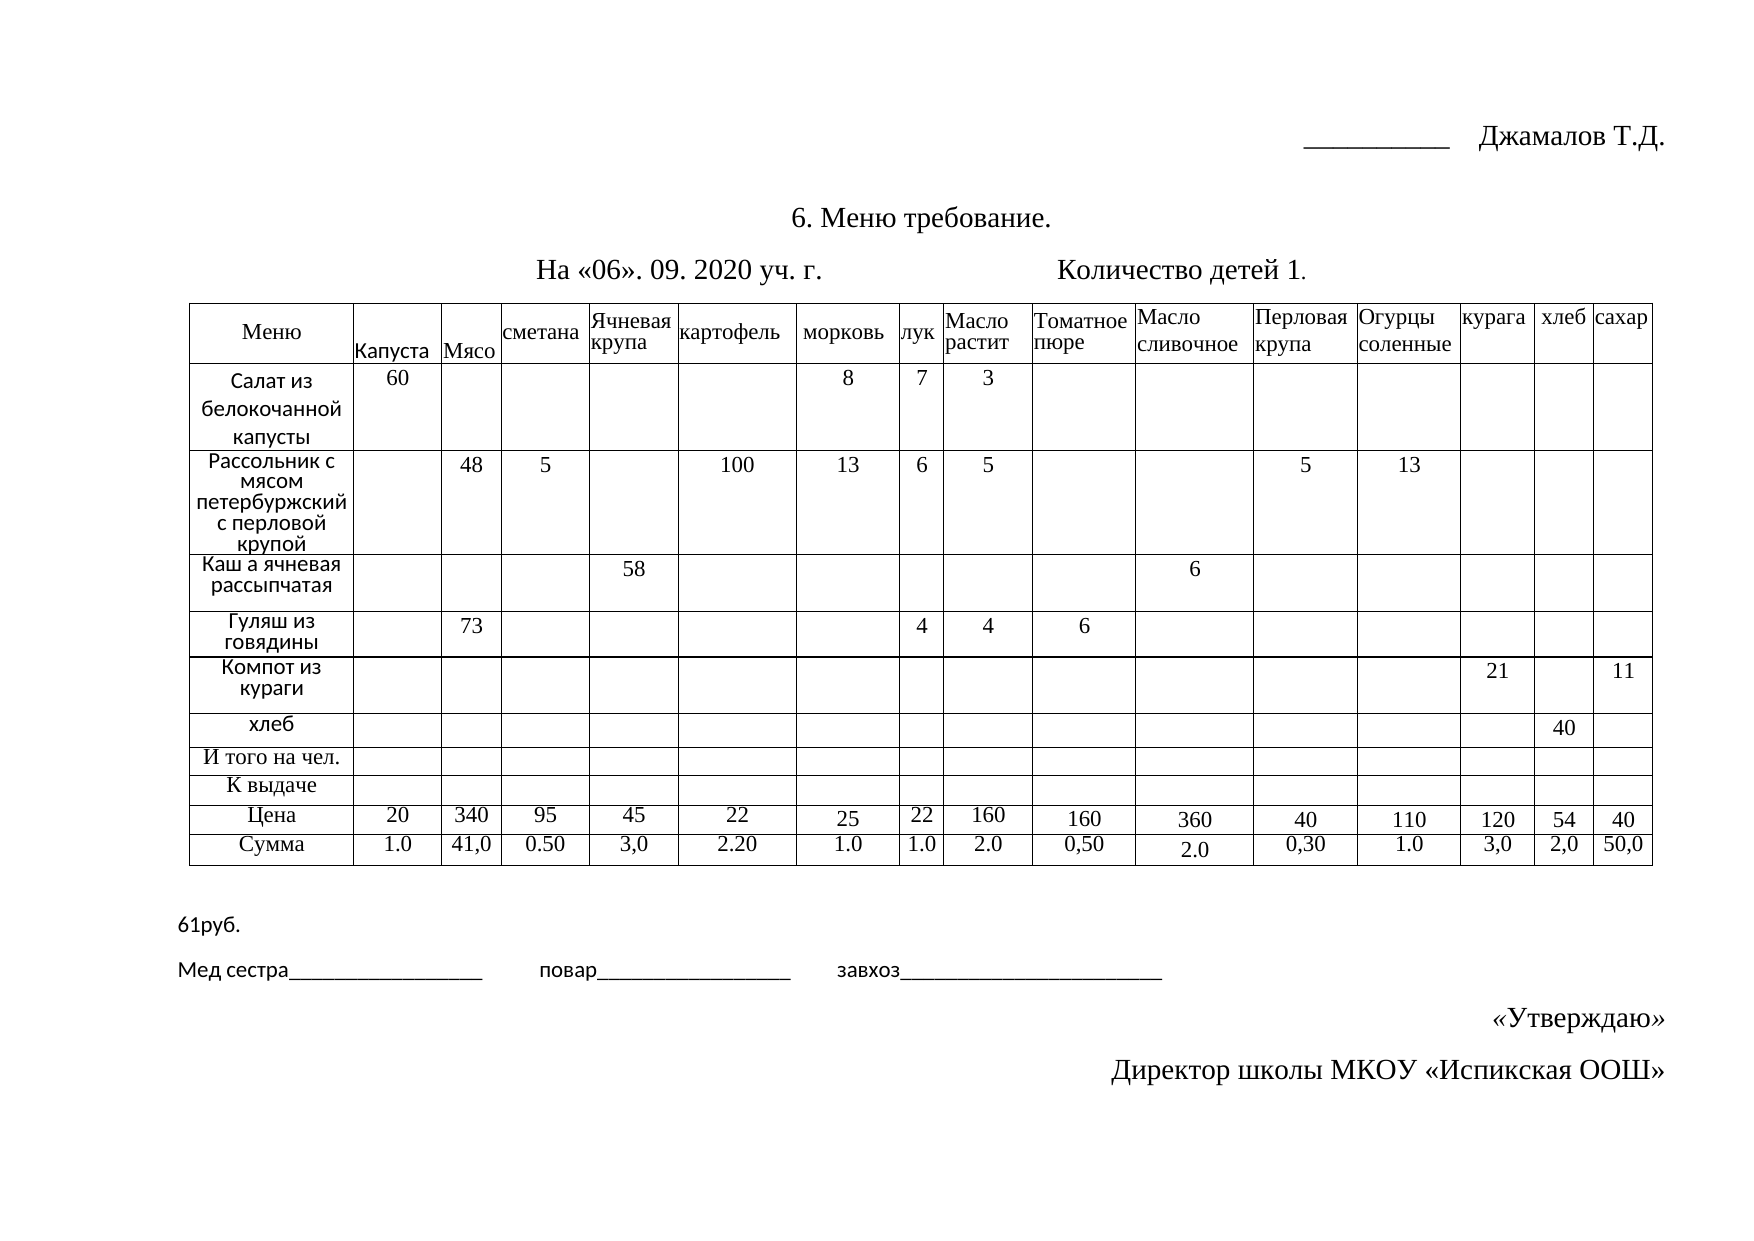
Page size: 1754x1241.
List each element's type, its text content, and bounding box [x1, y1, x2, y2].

table_cell [679, 776, 796, 805]
table_cell [590, 776, 678, 805]
table_cell 4 [900, 612, 943, 656]
table_cell [1535, 612, 1593, 656]
table_cell [354, 748, 441, 775]
table_cell [1033, 714, 1135, 747]
table_cell 3,0 [590, 835, 678, 865]
table_cell [1033, 451, 1135, 554]
table_cell [1594, 451, 1652, 554]
table_cell [590, 748, 678, 775]
table_cell 40 [1594, 806, 1652, 834]
table_cell [1136, 714, 1253, 747]
table_cell [590, 451, 678, 554]
table_cell К выдаче [190, 776, 353, 805]
table_cell [502, 364, 589, 450]
table_cell [354, 776, 441, 805]
text __________ Джамалов Т.Д. [177, 118, 1665, 152]
table_cell Гуляш из говядины [190, 612, 353, 656]
table_cell [1461, 776, 1534, 805]
table_cell [900, 776, 943, 805]
table_cell 110 [1358, 806, 1460, 834]
table_cell 6 [1136, 555, 1253, 611]
table_cell 1.0 [900, 835, 943, 865]
table_header сахар [1594, 304, 1652, 363]
table_cell [1254, 364, 1357, 450]
table_cell [502, 658, 589, 713]
table_cell 3 [944, 364, 1032, 450]
table_cell [442, 776, 501, 805]
table_cell 2.20 [679, 835, 796, 865]
table_cell [900, 748, 943, 775]
table_cell 0,30 [1254, 835, 1357, 865]
table_cell [1136, 776, 1253, 805]
table_cell [442, 555, 501, 611]
table_cell [900, 714, 943, 747]
table_cell [1461, 451, 1534, 554]
table_cell [1136, 658, 1253, 713]
table_cell [1358, 748, 1460, 775]
table_cell хлеб [190, 714, 353, 747]
table_cell [442, 658, 501, 713]
table_cell 60 [354, 364, 441, 450]
table_cell 1.0 [1358, 835, 1460, 865]
table_cell [679, 658, 796, 713]
table_cell [679, 555, 796, 611]
table_cell Салат из белокочанной капусты [190, 364, 353, 450]
table_cell [1594, 364, 1652, 450]
table_cell [797, 776, 899, 805]
table_cell 13 [797, 451, 899, 554]
table_cell [502, 555, 589, 611]
table_cell [797, 748, 899, 775]
table_header лук [900, 304, 943, 363]
table_cell 0.50 [502, 835, 589, 865]
table_cell [442, 714, 501, 747]
table_cell [590, 658, 678, 713]
table_cell [354, 555, 441, 611]
table_cell 340 [442, 806, 501, 834]
table_cell [1358, 364, 1460, 450]
table_cell 58 [590, 555, 678, 611]
table_cell [590, 714, 678, 747]
table_cell 45 [590, 806, 678, 834]
table_header Масло растит [944, 304, 1032, 363]
table_cell [502, 748, 589, 775]
table_cell 5 [944, 451, 1032, 554]
table_cell 2.0 [1136, 835, 1253, 865]
table_cell 41,0 [442, 835, 501, 865]
table_cell 360 [1136, 806, 1253, 834]
table_cell [1358, 714, 1460, 747]
table_cell И того на чел. [190, 748, 353, 775]
table_cell 2,0 [1535, 835, 1593, 865]
table_cell 50,0 [1594, 835, 1652, 865]
table_cell Сумма [190, 835, 353, 865]
table_cell [590, 612, 678, 656]
table_cell Рассольник с мясом петербуржский с перловой крупой [190, 451, 353, 554]
table_header Огурцы соленные [1358, 304, 1460, 363]
table_cell 160 [1033, 806, 1135, 834]
table_cell [797, 555, 899, 611]
table_cell [1594, 748, 1652, 775]
table_cell 11 [1594, 658, 1652, 713]
table_cell [502, 714, 589, 747]
table_cell [679, 748, 796, 775]
table_cell 5 [502, 451, 589, 554]
table_cell Компот из кураги [190, 658, 353, 713]
table_cell [1254, 714, 1357, 747]
table_cell 2.0 [944, 835, 1032, 865]
text 6. Меню требование. [177, 200, 1665, 233]
table_header Ячневая крупа [590, 304, 678, 363]
table_header Перловая крупа [1254, 304, 1357, 363]
table_cell [1594, 776, 1652, 805]
text Мед сестра_________________ повар_________________ завхоз_______________________ [177, 955, 1665, 983]
table_cell 6 [900, 451, 943, 554]
table_cell 8 [797, 364, 899, 450]
table_cell [502, 612, 589, 656]
table_header хлеб [1535, 304, 1593, 363]
table_cell [1358, 555, 1460, 611]
table_cell 48 [442, 451, 501, 554]
table_cell 1.0 [797, 835, 899, 865]
table_cell [900, 658, 943, 713]
table_cell [1535, 364, 1593, 450]
table_cell 20 [354, 806, 441, 834]
table_cell [679, 364, 796, 450]
table_cell [1461, 714, 1534, 747]
table_cell [1136, 451, 1253, 554]
table_cell 22 [679, 806, 796, 834]
table_cell 7 [900, 364, 943, 450]
table_cell [1254, 748, 1357, 775]
table_cell 100 [679, 451, 796, 554]
table_cell 4 [944, 612, 1032, 656]
table_cell [1358, 612, 1460, 656]
table_cell [1033, 748, 1135, 775]
table_header Масло сливочное [1136, 304, 1253, 363]
table_cell 40 [1254, 806, 1357, 834]
table_cell [354, 714, 441, 747]
table_cell 3,0 [1461, 835, 1534, 865]
table_cell [354, 451, 441, 554]
table_cell [1461, 555, 1534, 611]
table_cell [1033, 776, 1135, 805]
table_cell [502, 776, 589, 805]
table_cell [797, 658, 899, 713]
table_header сметана [502, 304, 589, 363]
table_cell [1535, 555, 1593, 611]
table_cell 21 [1461, 658, 1534, 713]
text Директор школы МКОУ «Испикская ООШ» [177, 1052, 1665, 1086]
table_cell [442, 364, 501, 450]
table_header Меню [190, 304, 353, 363]
table_cell 1.0 [354, 835, 441, 865]
table_cell Цена [190, 806, 353, 834]
table_cell [944, 776, 1032, 805]
table_cell [1535, 451, 1593, 554]
table_cell [1136, 748, 1253, 775]
table_cell 13 [1358, 451, 1460, 554]
text 61руб. [177, 911, 1665, 938]
table_cell [1254, 776, 1357, 805]
table_cell 73 [442, 612, 501, 656]
table_cell [1594, 714, 1652, 747]
table_cell Каш а ячневая рассыпчатая [190, 555, 353, 611]
table_cell 95 [502, 806, 589, 834]
table_cell 120 [1461, 806, 1534, 834]
table_header Томатное пюре [1033, 304, 1135, 363]
table_header курага [1461, 304, 1534, 363]
table_cell [797, 612, 899, 656]
table_cell [900, 555, 943, 611]
table_header морковь [797, 304, 899, 363]
table_cell [590, 364, 678, 450]
table_cell [1461, 364, 1534, 450]
table_cell [354, 612, 441, 656]
table_cell [1033, 555, 1135, 611]
table_cell 54 [1535, 806, 1593, 834]
table_cell [1254, 555, 1357, 611]
table_header картофель [679, 304, 796, 363]
table_cell [944, 658, 1032, 713]
table_cell [797, 714, 899, 747]
table_cell [1358, 658, 1460, 713]
table_cell [1136, 612, 1253, 656]
table_cell [679, 612, 796, 656]
table_cell 22 [900, 806, 943, 834]
table_cell 0,50 [1033, 835, 1135, 865]
table_cell [944, 714, 1032, 747]
table_cell [1358, 776, 1460, 805]
table_cell [1461, 748, 1534, 775]
table_cell [1461, 612, 1534, 656]
table_cell 40 [1535, 714, 1593, 747]
table_cell [1033, 658, 1135, 713]
table_cell [1254, 612, 1357, 656]
table_cell [1535, 658, 1593, 713]
table_cell 160 [944, 806, 1032, 834]
text На «06». 09. 2020 уч. г. Количество детей 1. [177, 252, 1665, 286]
table_cell [1594, 612, 1652, 656]
table_cell [442, 748, 501, 775]
table_cell [1254, 658, 1357, 713]
table_cell [1594, 555, 1652, 611]
table_cell [1535, 776, 1593, 805]
table_cell 5 [1254, 451, 1357, 554]
table_cell [1535, 748, 1593, 775]
table_cell [354, 658, 441, 713]
table_cell [1033, 364, 1135, 450]
table_cell [944, 555, 1032, 611]
text «Утверждаю» [177, 1000, 1665, 1033]
table_header Мясо [442, 304, 501, 363]
table_cell [679, 714, 796, 747]
table_cell 6 [1033, 612, 1135, 656]
table_cell [1136, 364, 1253, 450]
table_cell [944, 748, 1032, 775]
table_header Капуста [354, 304, 441, 363]
table_cell 25 [797, 806, 899, 834]
